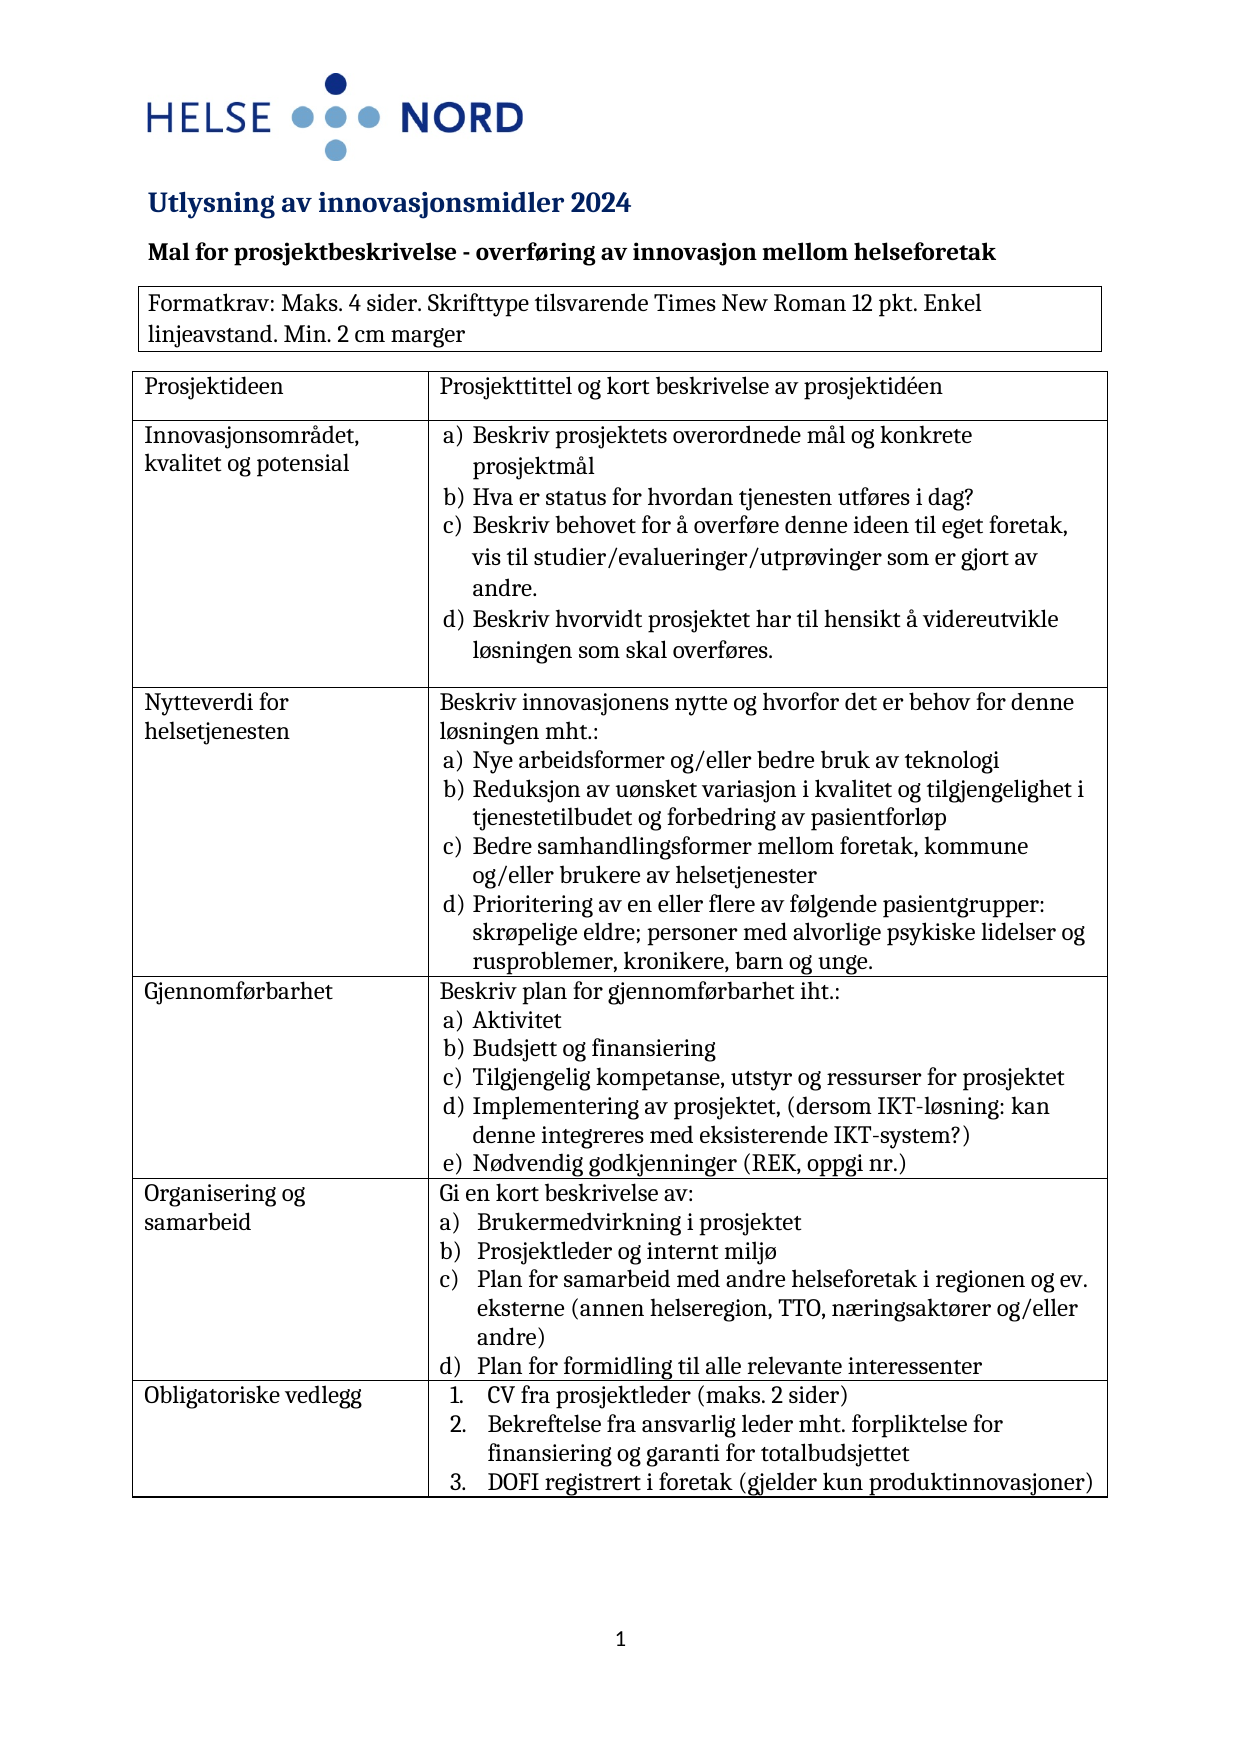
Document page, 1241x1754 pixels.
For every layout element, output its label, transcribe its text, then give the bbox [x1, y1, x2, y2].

text Formatkrav: Maks. 4 sider. Skrifttype tilsvarende Times New Roman 12 pkt. Enkel linjeavstand. Min. 2 cm marger [139, 287, 1101, 351]
text Mal for prosjektbeskrivelse - overføring av innovasjon mellom helseforetak [148, 238, 1093, 267]
table_cell Organisering og samarbeid [133, 1179, 428, 1380]
picture [147, 73, 523, 161]
table_cell Nytteverdi for helsetjenesten [133, 688, 428, 976]
table_header Prosjekttittel og kort beskrivelse av prosjektidéen [429, 372, 1107, 419]
table_cell Innovasjonsområdet, kvalitet og potensial [133, 421, 428, 687]
table_cell Gi en kort beskrivelse av: Brukermedvirkning i prosjektet Prosjektleder og internt miljø Plan for samarbeid med andre helseforetak i regionen og ev. eksterne (annen helseregion, TTO, næringsaktører og/eller andre) Plan for formidling til alle relevante interessenter [429, 1179, 1107, 1380]
table_cell Obligatoriske vedlegg [133, 1381, 428, 1496]
table_cell Beskriv plan for gjennomførbarhet iht.: Aktivitet Budsjett og finansiering Tilgjengelig kompetanse, utstyr og ressurser for prosjektet Implementering av prosjektet, (dersom IKT-løsning: kan denne integreres med eksisterende IKT-system?) Nødvendig godkjenninger (REK, oppgi nr.) [429, 977, 1107, 1178]
table_header Prosjektideen [133, 372, 428, 419]
table_cell Gjennomførbarhet [133, 977, 428, 1178]
table_cell Beskriv prosjektets overordnede mål og konkrete prosjektmål Hva er status for hvordan tjenesten utføres i dag? Beskriv behovet for å overføre denne ideen til eget foretak, vis til studier/evalueringer/utprøvinger som er gjort av andre. Beskriv hvorvidt prosjektet har til hensikt å videreutvikle løsningen som skal overføres. [429, 421, 1107, 687]
table_cell Beskriv innovasjonens nytte og hvorfor det er behov for denne løsningen mht.: Nye arbeidsformer og/eller bedre bruk av teknologi Reduksjon av uønsket variasjon i kvalitet og tilgjengelighet i tjenestetilbudet og forbedring av pasientforløp Bedre samhandlingsformer mellom foretak, kommune og/eller brukere av helsetjenester Prioritering av en eller flere av følgende pasientgrupper: skrøpelige eldre; personer med alvorlige psykiske lidelser og rusproblemer, kronikere, barn og unge. [429, 688, 1107, 976]
table_cell CV fra prosjektleder (maks. 2 sider) Bekreftelse fra ansvarlig leder mht. forpliktelse for finansiering og garanti for totalbudsjettet DOFI registrert i foretak (gjelder kun produktinnovasjoner) [429, 1381, 1107, 1496]
